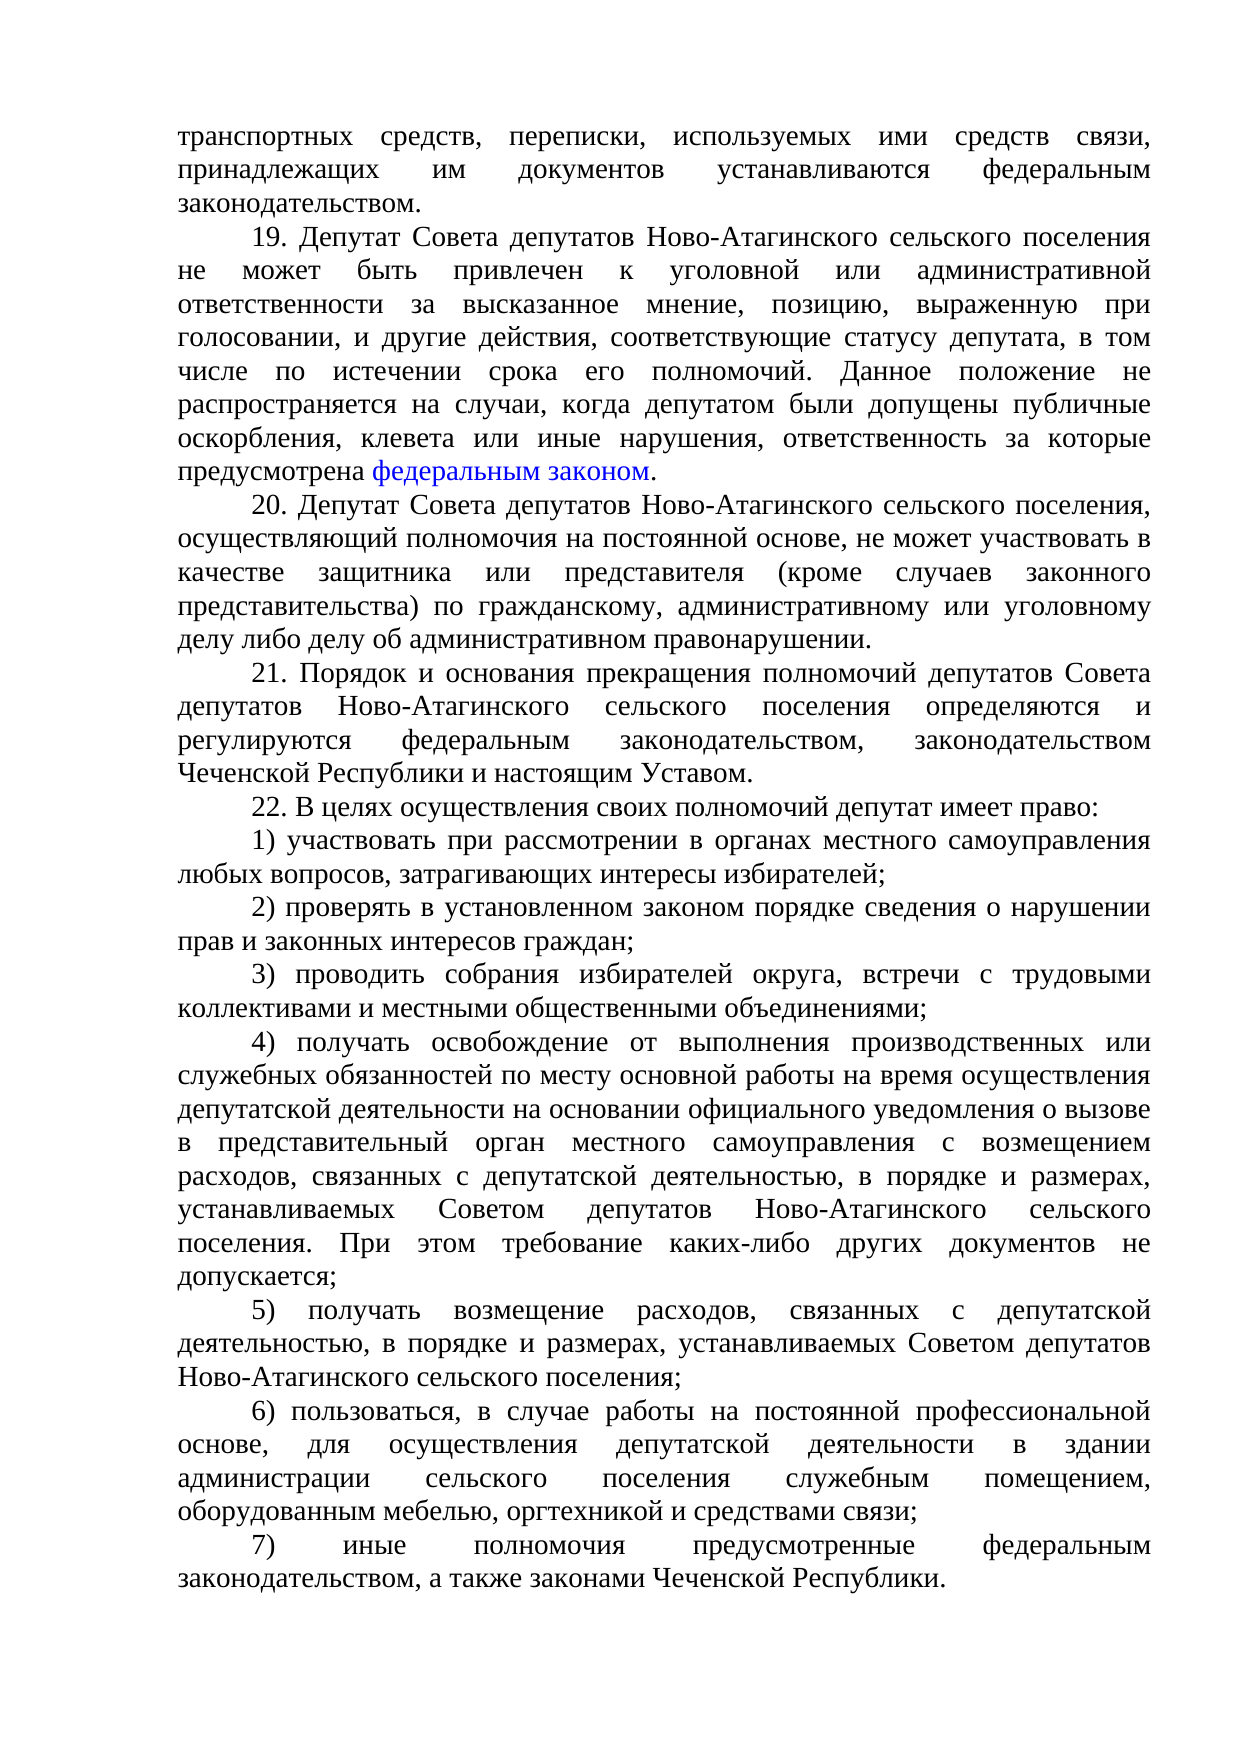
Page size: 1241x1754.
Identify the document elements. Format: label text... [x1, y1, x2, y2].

text 2) проверять в установленном законом порядке сведения о нарушении прав и законных интересов граждан; [177, 889, 1152, 957]
text 4) получать освобождение от выполнения производственных или служебных обязанностей по месту основной работы на время осуществления депутатской деятельности на основании официального уведомления о вызове в представительный орган местного самоуправления с возмещением расходов, связанных с депутатской деятельностью, в порядке и размерах, устанавливаемых Советом депутатов Ново-Атагинского сельского поселения. При этом требование каких-либо других документов не допускается; [177, 1024, 1152, 1292]
text 22. В целях осуществления своих полномочий депутат имеет право: [177, 789, 1152, 822]
text 20. Депутат Совета депутатов Ново-Атагинского сельского поселения, осуществляющий полномочия на постоянной основе, не может участвовать в качестве защитника или представителя (кроме случаев законного представительства) по гражданскому, административному или уголовному делу либо делу об административном правонарушении. [177, 487, 1152, 655]
text 6) пользоваться, в случае работы на постоянной профессиональной основе, для осуществления депутатской деятельности в здании администрации сельского поселения служебным помещением, оборудованным мебелью, оргтехникой и средствами связи; [177, 1393, 1152, 1527]
text 19. Депутат Совета депутатов Ново-Атагинского сельского поселения не может быть привлечен к уголовной или административной ответственности за высказанное мнение, позицию, выраженную при голосовании, и другие действия, соответствующие статусу депутата, в том числе по истечении срока его полномочий. Данное положение не распространяется на случаи, когда депутатом были допущены публичные оскорбления, клевета или иные нарушения, ответственность за которые предусмотрена федеральным законом. [177, 219, 1152, 487]
text 5) получать возмещение расходов, связанных с депутатской деятельностью, в порядке и размерах, устанавливаемых Советом депутатов Ново-Атагинского сельского поселения; [177, 1292, 1152, 1393]
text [177, 118, 1152, 219]
text 7) иные полномочия предусмотренные федеральным законодательством, а также законами Чеченской Республики. [177, 1527, 1152, 1594]
text 3) проводить собрания избирателей округа, встречи с трудовыми коллективами и местными общественными объединениями; [177, 957, 1152, 1024]
text 21. Порядок и основания прекращения полномочий депутатов Совета депутатов Ново-Атагинского сельского поселения определяются и регулируются федеральным законодательством, законодательством Чеченской Республики и настоящим Уставом. [177, 655, 1152, 789]
text 1) участвовать при рассмотрении в органах местного самоуправления любых вопросов, затрагивающих интересы избирателей; [177, 822, 1152, 889]
